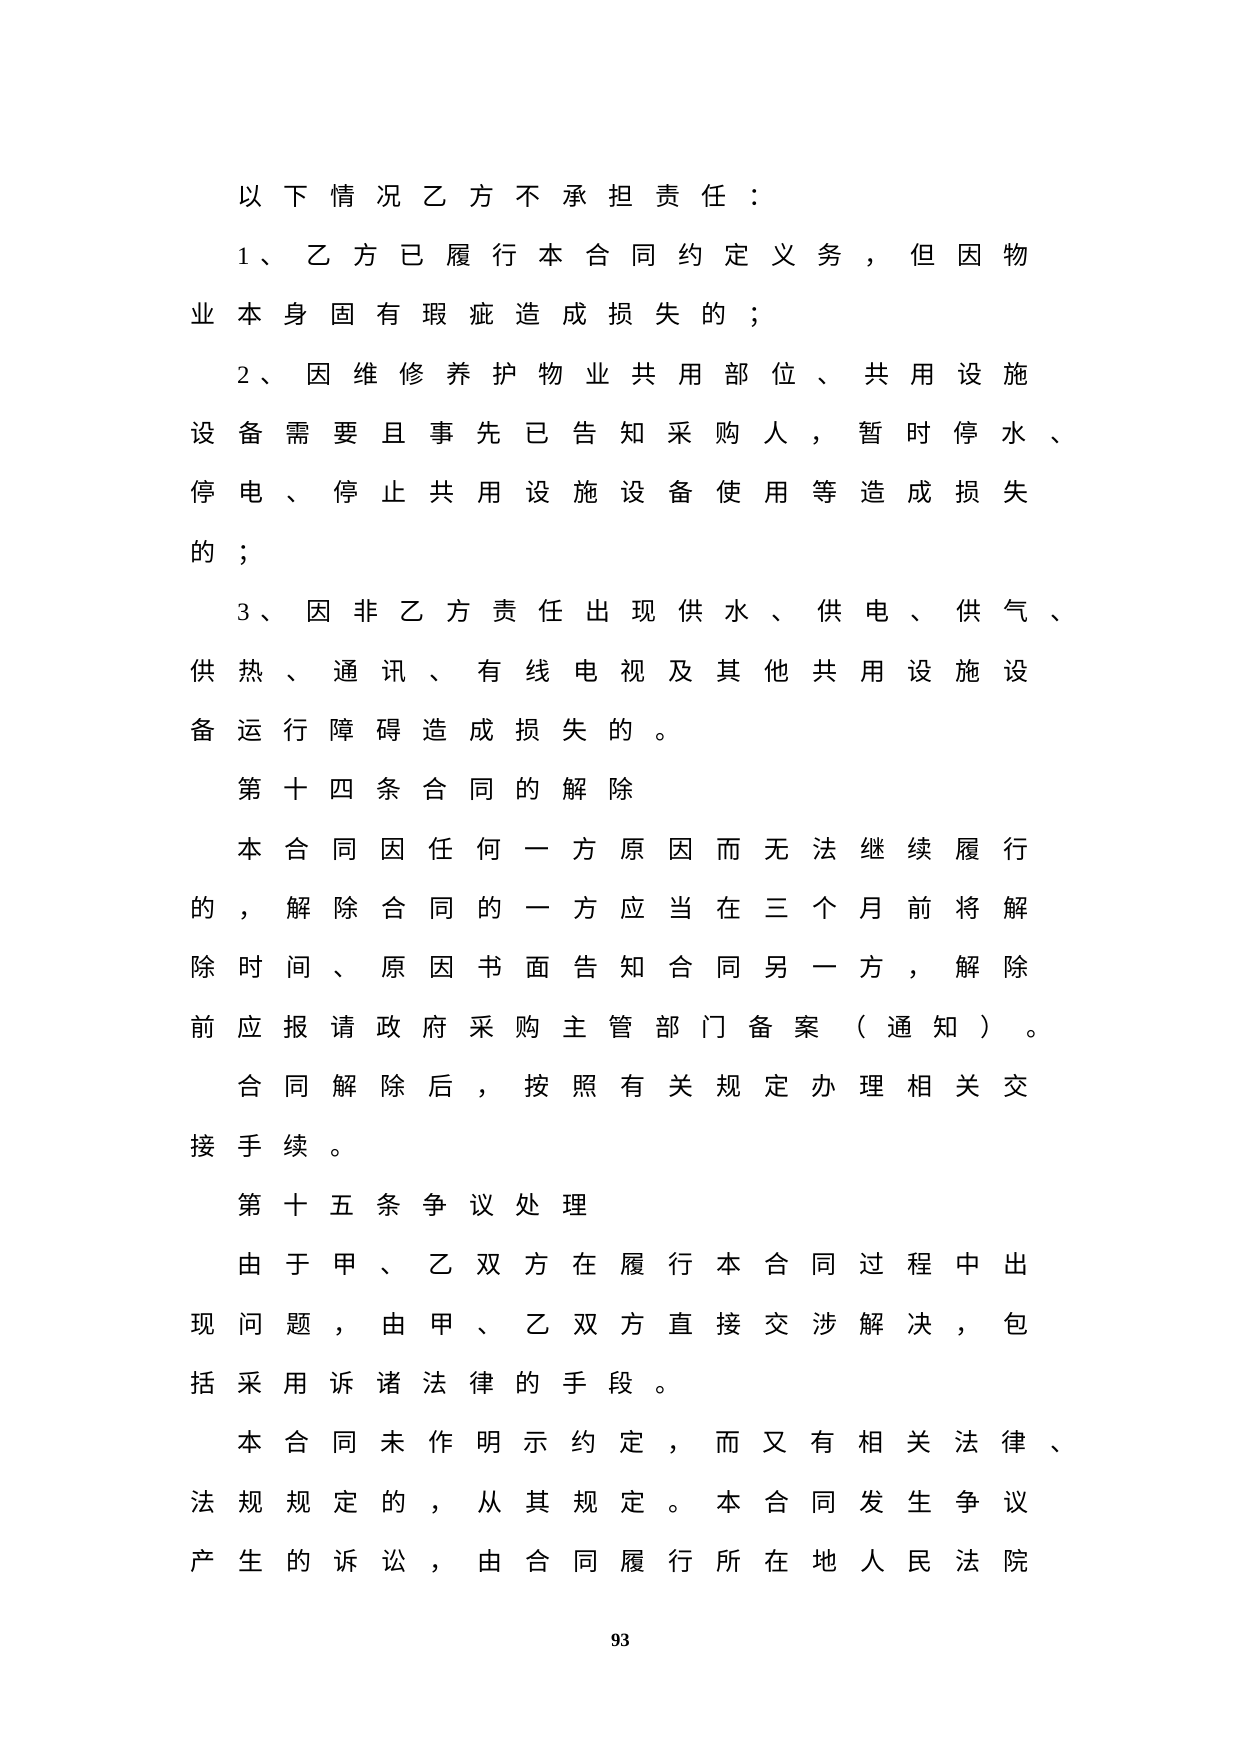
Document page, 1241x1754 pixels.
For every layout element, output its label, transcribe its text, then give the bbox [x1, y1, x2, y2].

text 第十五条争议处理 [190, 1174, 1050, 1233]
text 3、因非乙方责任出现供水、供电、供气、供热、通讯、有线电视及其他共用设施设备运行障碍造成损失的。 [190, 580, 1050, 758]
text 合同解除后，按照有关规定办理相关交接手续。 [190, 1055, 1050, 1174]
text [190, 1411, 1050, 1589]
text 1、乙方已履行本合同约定义务，但因物业本身固有瑕疵造成损失的； [190, 224, 1050, 343]
text 由于甲、乙双方在履行本合同过程中出现问题，由甲、乙双方直接交涉解决，包括采用诉诸法律的手段。 [190, 1233, 1050, 1411]
text 本合同因任何一方原因而无法继续履行的，解除合同的一方应当在三个月前将解除时间、原因书面告知合同另一方，解除前应报请政府采购主管部门备案（通知）。 [190, 818, 1050, 1055]
text 以下情况乙方不承担责任： [190, 164, 1050, 224]
text 2、因维修养护物业共用部位、共用设施设备需要且事先已告知采购人，暂时停水、停电、停止共用设施设备使用等造成损失的； [190, 343, 1050, 580]
text 第十四条合同的解除 [190, 758, 1050, 818]
